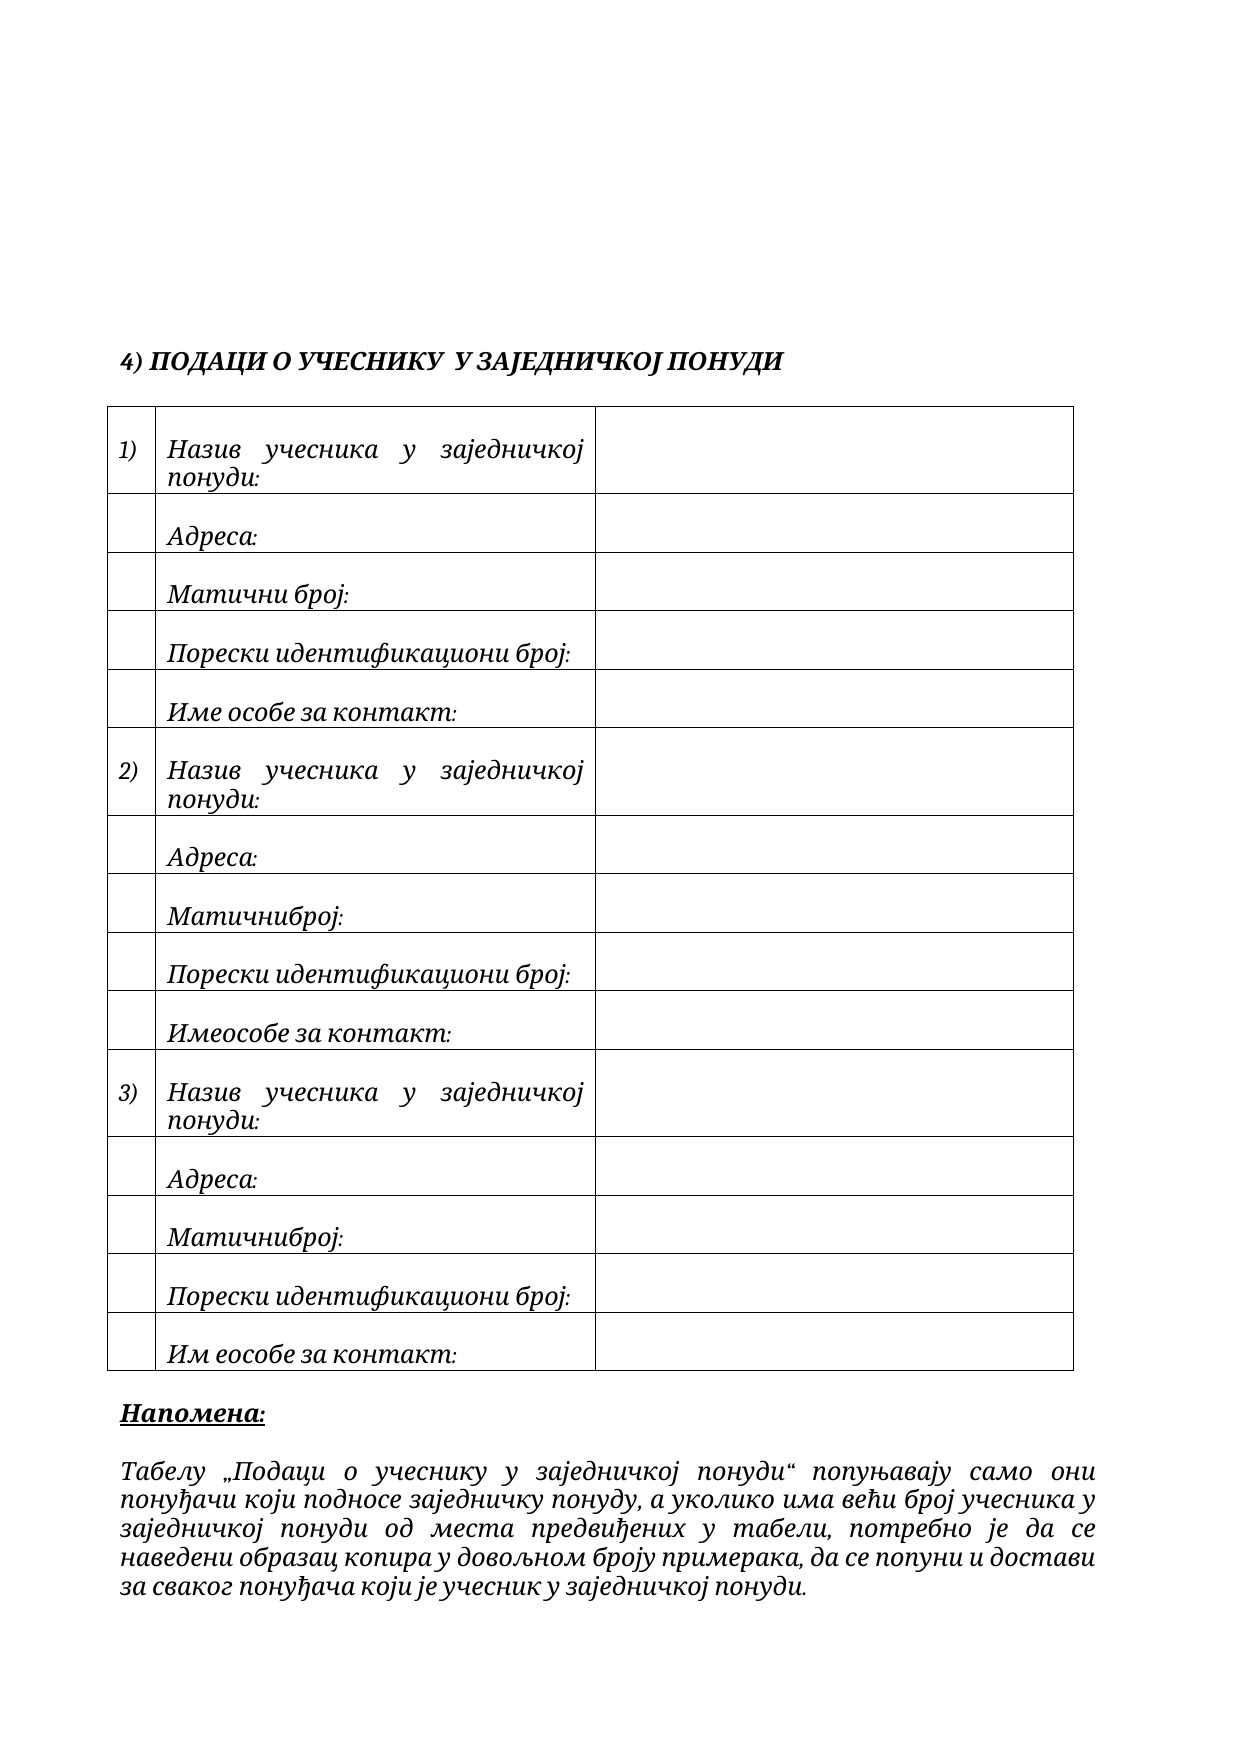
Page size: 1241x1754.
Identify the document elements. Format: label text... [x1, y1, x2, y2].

table_cell [596, 611, 1073, 669]
table_cell [108, 1196, 155, 1253]
table_cell Им еособе за контакт: [156, 1313, 595, 1370]
table_cell [596, 1254, 1073, 1312]
table_cell Матичниброј: [156, 874, 595, 932]
table_cell [108, 494, 155, 552]
table_cell [596, 933, 1073, 990]
table_cell Порески идентификациони број: [156, 933, 595, 990]
table_cell [596, 991, 1073, 1049]
table_cell Назив учесника у заједничкој понуди: [156, 728, 595, 814]
table_cell [108, 816, 155, 873]
table_cell 2) [108, 728, 155, 814]
table_cell [596, 1313, 1073, 1370]
table_cell [596, 494, 1073, 552]
table_header 1) [108, 407, 155, 493]
table_cell Матични број: [156, 553, 595, 610]
table_cell [108, 1137, 155, 1194]
table_cell [596, 553, 1073, 610]
table_cell Матичниброј: [156, 1196, 595, 1253]
table_cell [108, 1313, 155, 1370]
table_cell [108, 874, 155, 932]
table_cell Адреса: [156, 816, 595, 873]
table_cell Адреса: [156, 494, 595, 552]
table_cell [596, 874, 1073, 932]
table_cell [108, 670, 155, 727]
table_cell Адреса: [156, 1137, 595, 1194]
table_header [596, 407, 1073, 493]
table_cell Име особе за контакт: [156, 670, 595, 727]
table_cell [108, 553, 155, 610]
table_cell [108, 991, 155, 1049]
text 4) ПОДАЦИ О УЧЕСНИКУ У ЗАЈЕДНИЧКОЈ ПОНУДИ [120, 348, 1097, 377]
table_cell [596, 816, 1073, 873]
text Табелу „Подаци о учеснику у заједничкој понуди“ попуњавају само они понуђачи који подносе заједничку понуду, а уколико има већи број учесника у заједничкој понуди од места предвиђених у табели, потребно је да се наведени образац копира у довољном броју примерака, да се попуни и достави за сваког понуђача који је учесник у заједничкој понуди. [120, 1457, 1097, 1601]
table_cell Имеособе за контакт: [156, 991, 595, 1049]
table_cell Порески идентификациони број: [156, 1254, 595, 1312]
table_header Назив учесника у заједничкој понуди: [156, 407, 595, 493]
table_cell [108, 1254, 155, 1312]
table_cell Порески идентификациони број: [156, 611, 595, 669]
table_cell [596, 1137, 1073, 1194]
table_cell [108, 611, 155, 669]
table_cell [596, 728, 1073, 814]
table_cell Назив учесника у заједничкој понуди: [156, 1050, 595, 1136]
table_cell [596, 1196, 1073, 1253]
table_cell [108, 933, 155, 990]
table_cell 3) [108, 1050, 155, 1136]
table_cell [596, 670, 1073, 727]
text Напомена: [120, 1400, 1097, 1429]
table_cell [596, 1050, 1073, 1136]
